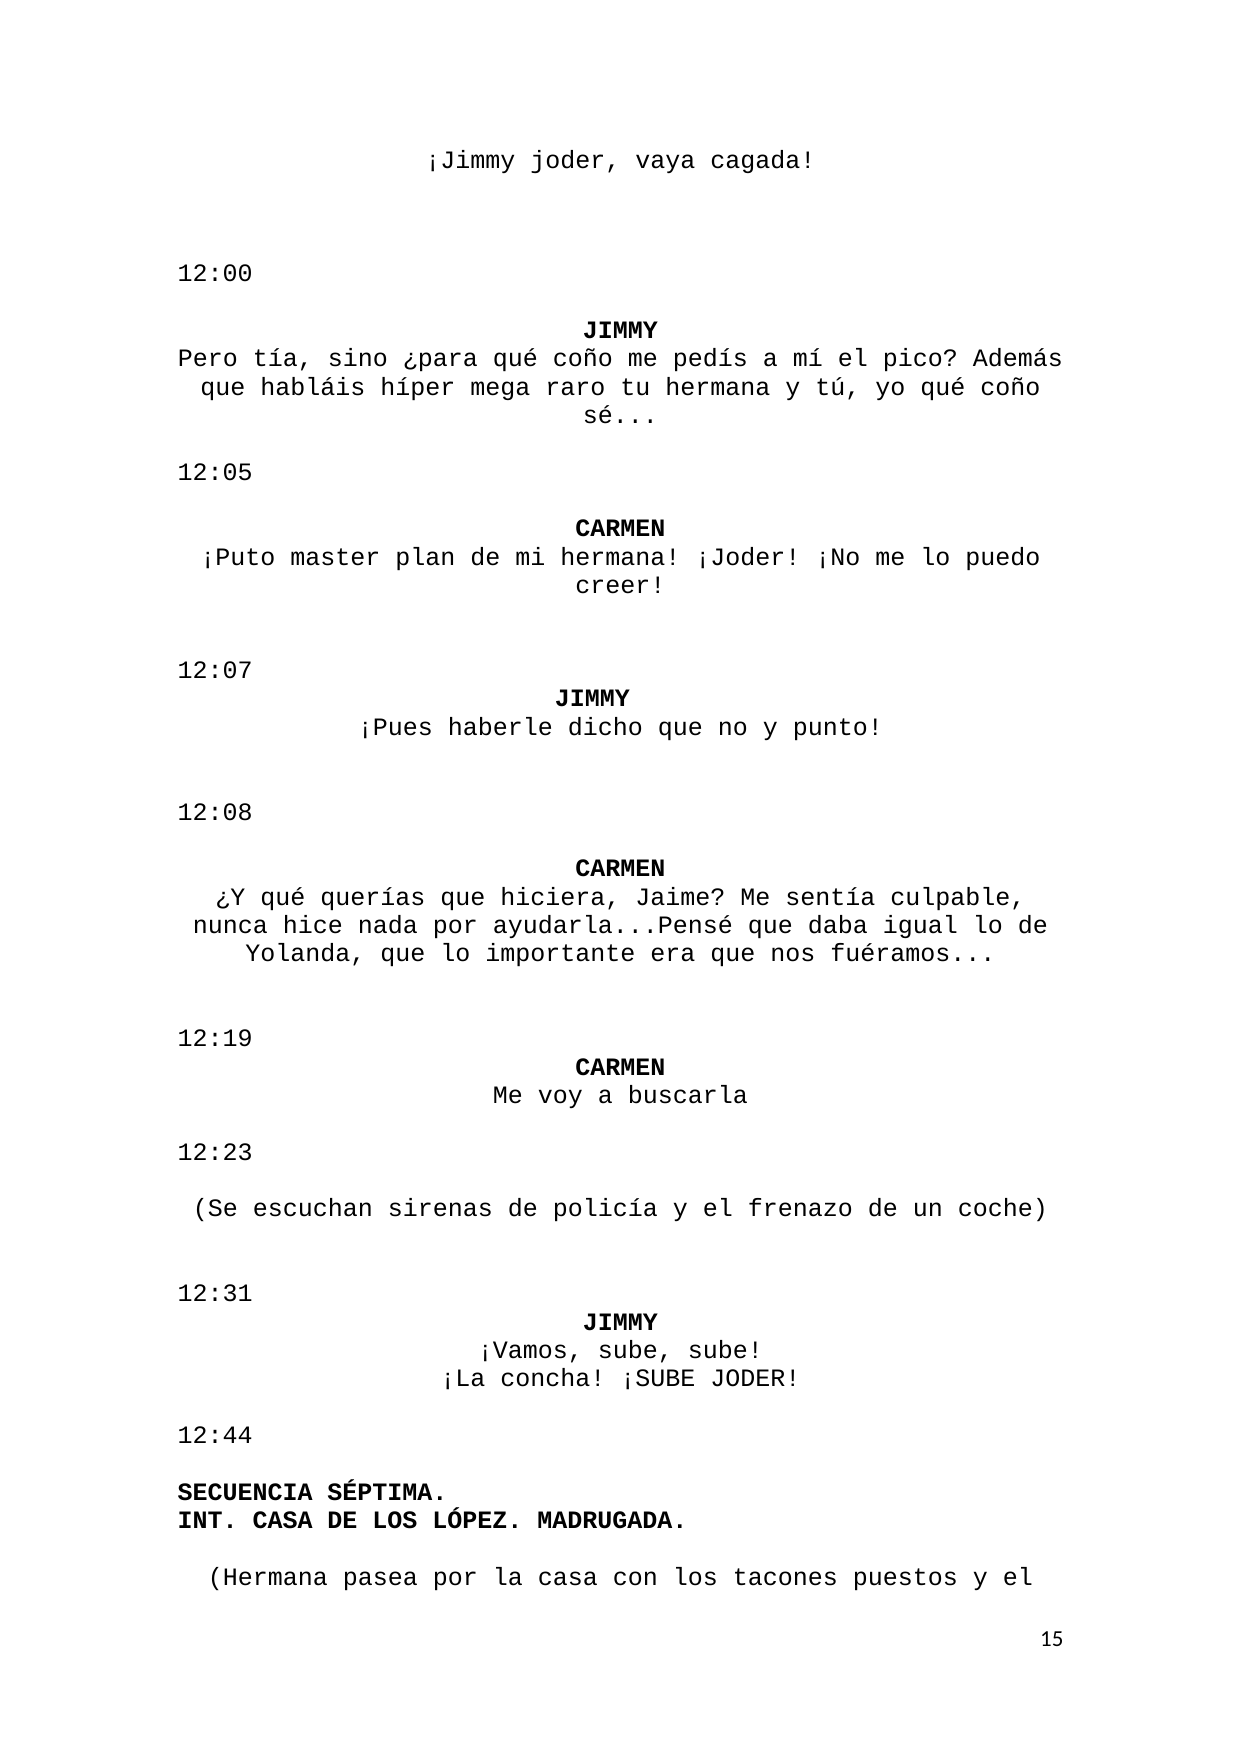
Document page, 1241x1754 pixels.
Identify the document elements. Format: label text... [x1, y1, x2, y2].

text Me voy a buscarla [177, 1083, 1063, 1111]
text 12:19 [177, 1026, 1063, 1054]
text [177, 1564, 1063, 1593]
text 12:23 [177, 1139, 1063, 1168]
text SECUENCIA SÉPTIMA. [177, 1479, 1063, 1508]
text 12:05 [177, 459, 1063, 488]
text ¡Jimmy joder, vaya cagada! [177, 148, 1063, 176]
text 12:44 [177, 1423, 1063, 1451]
text CARMEN [177, 1054, 1063, 1083]
text JIMMY Pero tía, sino ¿para qué coño me pedís a mí el pico? Además que habláis híper mega raro tu hermana y tú, yo qué coño sé... [177, 318, 1063, 431]
text 12:08 [177, 799, 1063, 828]
text CARMEN ¿Y qué querías que hiciera, Jaime? Me sentía culpable, nunca hice nada por ayudarla...Pensé que daba igual lo de Yolanda, que lo importante era que nos fuéramos... [177, 856, 1063, 969]
text 12:31 [177, 1281, 1063, 1309]
text 12:00 [177, 261, 1063, 289]
text (Se escuchan sirenas de policía y el frenazo de un coche) [177, 1196, 1063, 1224]
text INT. CASA DE LOS LÓPEZ. MADRUGADA. [177, 1508, 1063, 1536]
text CARMEN ¡Puto master plan de mi hermana! ¡Joder! ¡No me lo puedo creer! [177, 516, 1063, 601]
text JIMMY ¡Vamos, sube, sube! ¡La concha! ¡SUBE JODER! [177, 1309, 1063, 1394]
text 12:07 [177, 658, 1063, 686]
text JIMMY ¡Pues haberle dicho que no y punto! [177, 686, 1063, 743]
